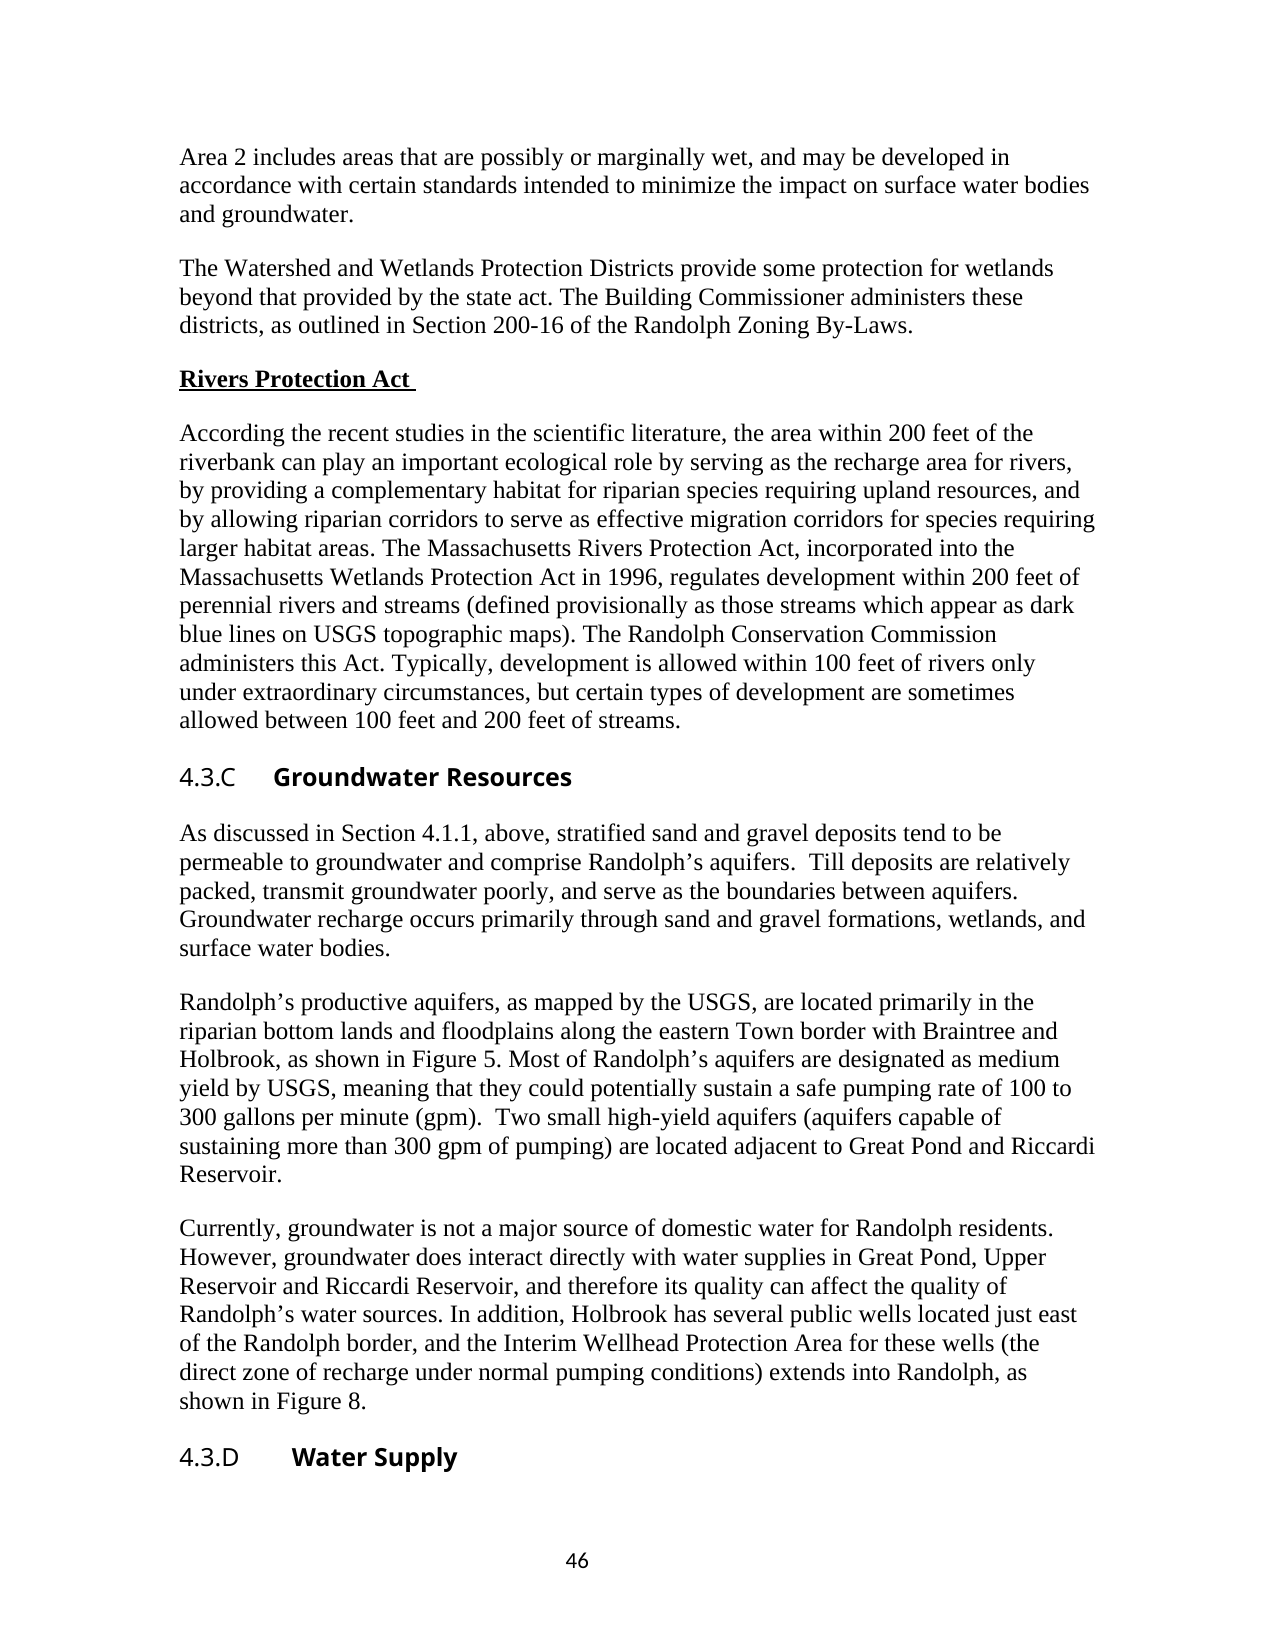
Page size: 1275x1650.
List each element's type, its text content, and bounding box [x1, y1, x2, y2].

text Area 2 includes areas that are possibly or marginally wet, and may be developed in accordance with certain standards intended to minimize the impact on surface water bodies and groundwater. [179, 142, 1096, 228]
subtitle Groundwater Resources [179, 759, 1096, 793]
text ’s productive aquifers, as mapped by the USGS, are located primarily in the riparian bottom lands and floodplains along the eastern Town border with and Holbrook, as shown in Figure 5. Most of ’s aquifers are designated as medium yield by USGS, meaning that they could potentially sustain a safe pumping rate of 100 to 300 gallons per minute (gpm). Two small high-yield aquifers (aquifers capable of sustaining more than 300 gpm of pumping) are located adjacent to Great Pond and Riccardi Reservoir. [179, 987, 1096, 1188]
text According the recent studies in the scientific literature, the area within 200 feet of the riverbank can play an important ecological role by serving as the recharge area for rivers, by providing a complementary habitat for riparian species requiring upland resources, and by allowing riparian corridors to serve as effective migration corridors for species requiring larger habitat areas. The Massachusetts Rivers Protection Act, incorporated into the Massachusetts Wetlands Protection Act in 1996, regulates development within 200 feet of perennial rivers and streams (defined provisionally as those streams which appear as dark blue lines on USGS topographic maps). The Randolph Conservation Commission administers this Act. Typically, development is allowed within 100 feet of rivers only under extraordinary circumstances, but certain types of development are sometimes allowed between 100 feet and 200 feet of streams. [179, 418, 1096, 734]
subtitle Water Supply [179, 1439, 1096, 1473]
text Currently, groundwater is not a major source of domestic water for residents. However, groundwater does interact directly with water supplies in Great Pond, Upper Reservoir and Riccardi Reservoir, and therefore its quality can affect the quality of ’s water sources. In addition, Holbrook has several public wells located just east of the border, and the Interim Wellhead Protection Area for these wells (the direct zone of recharge under normal pumping conditions) extends into , as shown in Figure 8. [179, 1213, 1096, 1414]
text The Watershed and Wetlands Protection Districts provide some protection for wetlands beyond that provided by the state act. The Building Commissioner administers these districts, as outlined in Section 200-16 of the Randolph Zoning By-Laws. [179, 253, 1096, 339]
text Rivers Protection Act [179, 364, 1096, 393]
text As discussed in Section 4.1.1, above, stratified sand and gravel deposits tend to be permeable to groundwater and comprise ’s aquifers. Till deposits are relatively packed, transmit groundwater poorly, and serve as the boundaries between aquifers. Groundwater recharge occurs primarily through sand and gravel formations, wetlands, and surface water bodies. [179, 818, 1096, 962]
